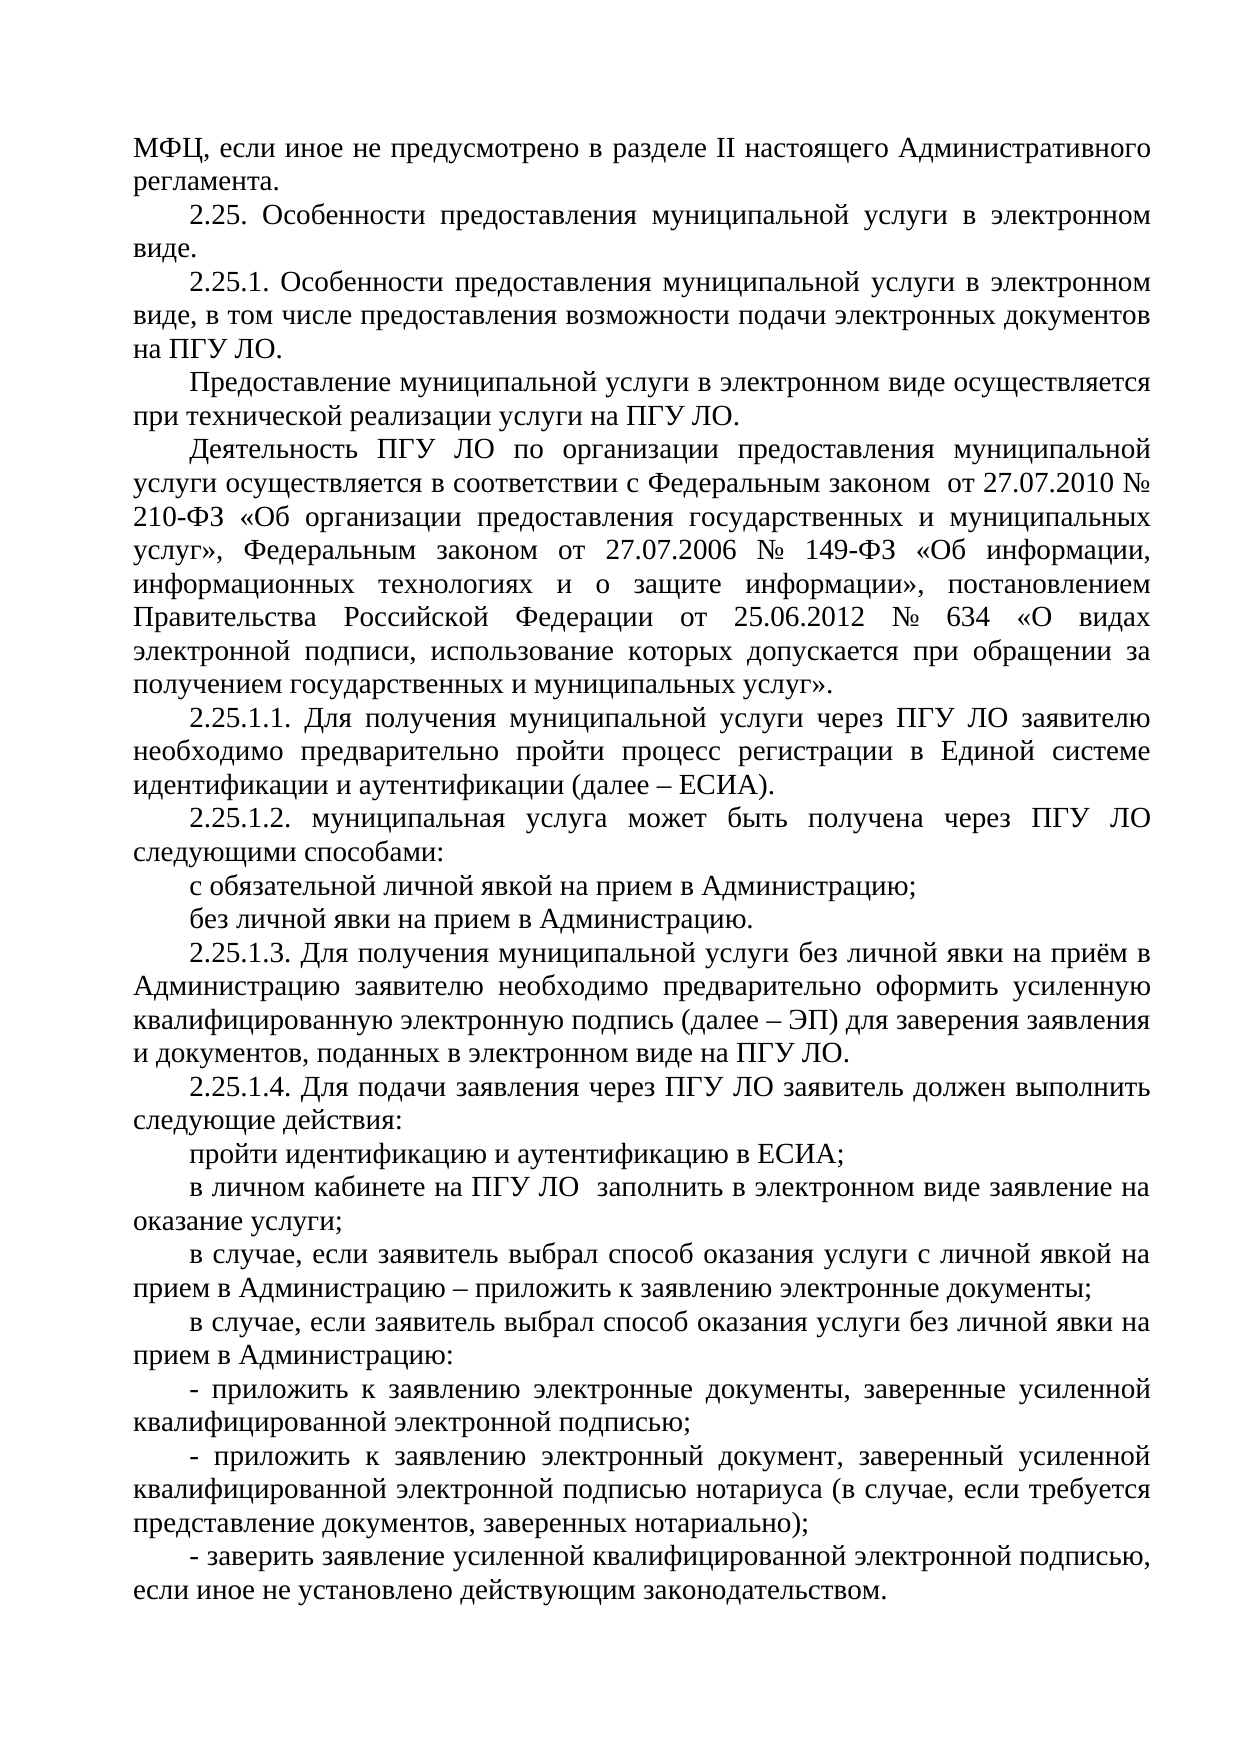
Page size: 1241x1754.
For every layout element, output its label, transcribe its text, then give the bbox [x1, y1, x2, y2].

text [133, 130, 1152, 197]
text - приложить к заявлению электронные документы, заверенные усиленной квалифицированной электронной подписью; [133, 1371, 1152, 1438]
text 2.25.1.1. Для получения муниципальной услуги через ПГУ ЛО заявителю необходимо предварительно пройти процесс регистрации в Единой системе идентификации и аутентификации (далее – ЕСИА). [133, 700, 1152, 801]
text с обязательной личной явкой на прием в Администрацию; [133, 868, 1152, 901]
text Предоставление муниципальной услуги в электронном виде осуществляется при технической реализации услуги на ПГУ ЛО. [133, 364, 1152, 432]
text - приложить к заявлению электронный документ, заверенный усиленной квалифицированной электронной подписью нотариуса (в случае, если требуется представление документов, заверенных нотариально); [133, 1438, 1152, 1538]
text 2.25.1.4. Для подачи заявления через ПГУ ЛО заявитель должен выполнить следующие действия: [133, 1069, 1152, 1136]
text пройти идентификацию и аутентификацию в ЕСИА; [133, 1136, 1152, 1169]
text 2.25.1.2. муниципальная услуга может быть получена через ПГУ ЛО следующими способами: [133, 801, 1152, 868]
text Деятельность ПГУ ЛО по организации предоставления муниципальной услуги осуществляется в соответствии с Федеральным законом от 27.07.2010 № 210-ФЗ «Об организации предоставления государственных и муниципальных услуг», Федеральным законом от 27.07.2006 № 149-ФЗ «Об информации, информационных технологиях и о защите информации», постановлением Правительства Российской Федерации от 25.06.2012 № 634 «О видах электронной подписи, использование которых допускается при обращении за получением государственных и муниципальных услуг». [133, 432, 1152, 700]
text - заверить заявление усиленной квалифицированной электронной подписью, если иное не установлено действующим законодательством. [133, 1538, 1152, 1606]
text в случае, если заявитель выбрал способ оказания услуги с личной явкой на прием в Администрацию – приложить к заявлению электронные документы; [133, 1237, 1152, 1304]
text в случае, если заявитель выбрал способ оказания услуги без личной явки на прием в Администрацию: [133, 1304, 1152, 1371]
text в личном кабинете на ПГУ ЛО заполнить в электронном виде заявление на оказание услуги; [133, 1169, 1152, 1237]
text 2.25.1. Особенности предоставления муниципальной услуги в электронном виде, в том числе предоставления возможности подачи электронных документов на ПГУ ЛО. [133, 264, 1152, 364]
text без личной явки на прием в Администрацию. [133, 901, 1152, 935]
text 2.25. Особенности предоставления муниципальной услуги в электронном виде. [133, 197, 1152, 264]
text 2.25.1.3. Для получения муниципальной услуги без личной явки на приём в Администрацию заявителю необходимо предварительно оформить усиленную квалифицированную электронную подпись (далее – ЭП) для заверения заявления и документов, поданных в электронном виде на ПГУ ЛО. [133, 935, 1152, 1069]
